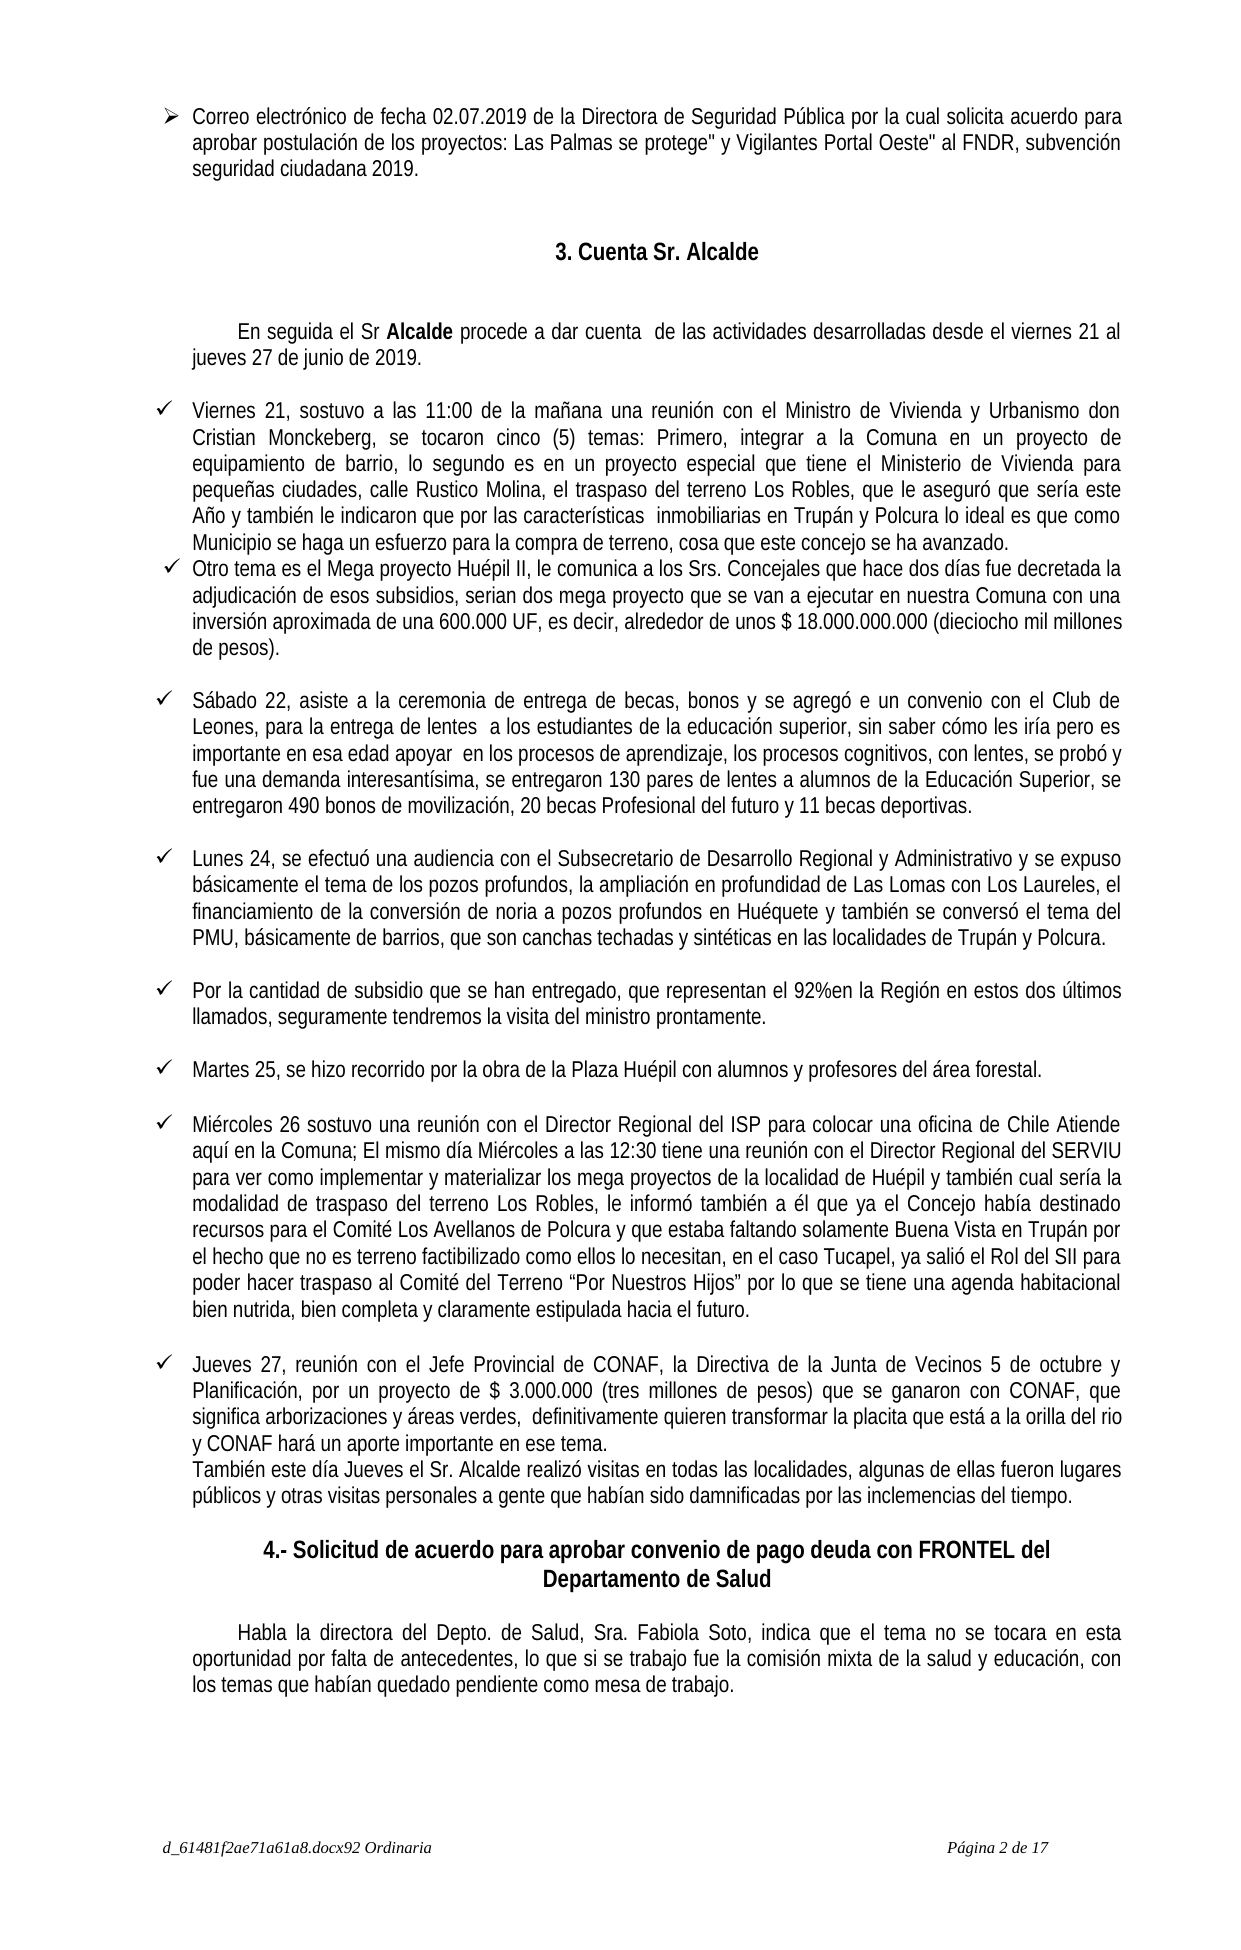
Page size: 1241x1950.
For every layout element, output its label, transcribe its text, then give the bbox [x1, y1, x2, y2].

list Por la cantidad de subsidio que se han entregado, que representan el 92%en la Región en estos dos últimos llamados, seguramente tendremos la visita del ministro prontamente. [154, 977, 1122, 1029]
list Otro tema es el Mega proyecto Huépil II, le comunica a los Srs. Concejales que hace dos días fue decretada la adjudicación de esos subsidios, serian dos mega proyecto que se van a ejecutar en nuestra Comuna con una inversión aproximada de una 600.000 UF, es decir, alrededor de unos $ 18.000.000.000 (dieciocho mil millones de pesos). [162, 555, 1122, 661]
list Jueves 27, reunión con el Jefe Provincial de CONAF, la Directiva de la Junta de Vecinos 5 de octubre y Planificación, por un proyecto de $ 3.000.000 (tres millones de pesos) que se ganaron con CONAF, que significa arborizaciones y áreas verdes, definitivamente quieren transformar la placita que está a la orilla del rio y CONAF hará un aporte importante en ese tema. [154, 1351, 1122, 1456]
list Martes 25, se hizo recorrido por la obra de la Plaza Huépil con alumnos y profesores del área forestal. [154, 1056, 1122, 1082]
list 3. Cuenta Sr. Alcalde [192, 237, 1122, 265]
list Viernes 21, sostuvo a las 11:00 de la mañana una reunión con el Ministro de Vivienda y Urbanismo don Cristian Monckeberg, se tocaron cinco (5) temas: Primero, integrar a la Comuna en un proyecto de equipamiento de barrio, lo segundo es en un proyecto especial que tiene el Ministerio de Vivienda para pequeñas ciudades, calle Rustico Molina, el traspaso del terreno Los Robles, que le aseguró que sería este Año y también le indicaron que por las características inmobiliarias en Trupán y Polcura lo ideal es que como Municipio se haga un esfuerzo para la compra de terreno, cosa que este concejo se ha avanzado. [154, 397, 1122, 555]
list En seguida el Sr Alcalde procede a dar cuenta de las actividades desarrolladas desde el viernes 21 al jueves 27 de junio de 2019. [192, 318, 1122, 371]
list 4.- Solicitud de acuerdo para aprobar convenio de pago deuda con FRONTEL del Departamento de Salud [192, 1535, 1122, 1592]
list Miércoles 26 sostuvo una reunión con el Director Regional del ISP para colocar una oficina de Chile Atiende aquí en la Comuna; El mismo día Miércoles a las 12:30 tiene una reunión con el Director Regional del SERVIU para ver como implementar y materializar los mega proyectos de la localidad de Huépil y también cual sería la modalidad de traspaso del terreno Los Robles, le informó también a él que ya el Concejo había destinado recursos para el Comité Los Avellanos de Polcura y que estaba faltando solamente Buena Vista en Trupán por el hecho que no es terreno factibilizado como ellos lo necesitan, en el caso Tucapel, ya salió el Rol del SII para poder hacer traspaso al Comité del Terreno “Por Nuestros Hijos” por lo que se tiene una agenda habitacional bien nutrida, bien completa y claramente estipulada hacia el futuro. [154, 1111, 1122, 1322]
list Lunes 24, se efectuó una audiencia con el Subsecretario de Desarrollo Regional y Administrativo y se expuso básicamente el tema de los pozos profundos, la ampliación en profundidad de Las Lomas con Los Laureles, el financiamiento de la conversión de noria a pozos profundos en Huéquete y también se conversó el tema del PMU, básicamente de barrios, que son canchas techadas y sintéticas en las localidades de Trupán y Polcura. [154, 845, 1122, 951]
list Correo electrónico de fecha 02.07.2019 de la Directora de Seguridad Pública por la cual solicita acuerdo para aprobar postulación de los proyectos: Las Palmas se protege" y Vigilantes Portal Oeste" al FNDR, subvención seguridad ciudadana 2019. [162, 103, 1122, 182]
list Habla la directora del Depto. de Salud, Sra. Fabiola Soto, indica que el tema no se tocara en esta oportunidad por falta de antecedentes, lo que si se trabajo fue la comisión mixta de la salud y educación, con los temas que habían quedado pendiente como mesa de trabajo. [192, 1619, 1122, 1698]
list Sábado 22, asiste a la ceremonia de entrega de becas, bonos y se agregó e un convenio con el Club de Leones, para la entrega de lentes a los estudiantes de la educación superior, sin saber cómo les iría pero es importante en esa edad apoyar en los procesos de aprendizaje, los procesos cognitivos, con lentes, se probó y fue una demanda interesantísima, se entregaron 130 pares de lentes a alumnos de la Educación Superior, se entregaron 490 bonos de movilización, 20 becas Profesional del futuro y 11 becas deportivas. [154, 687, 1122, 819]
list También este día Jueves el Sr. Alcalde realizó visitas en todas las localidades, algunas de ellas fueron lugares públicos y otras visitas personales a gente que habían sido damnificadas por las inclemencias del tiempo. [192, 1456, 1122, 1509]
